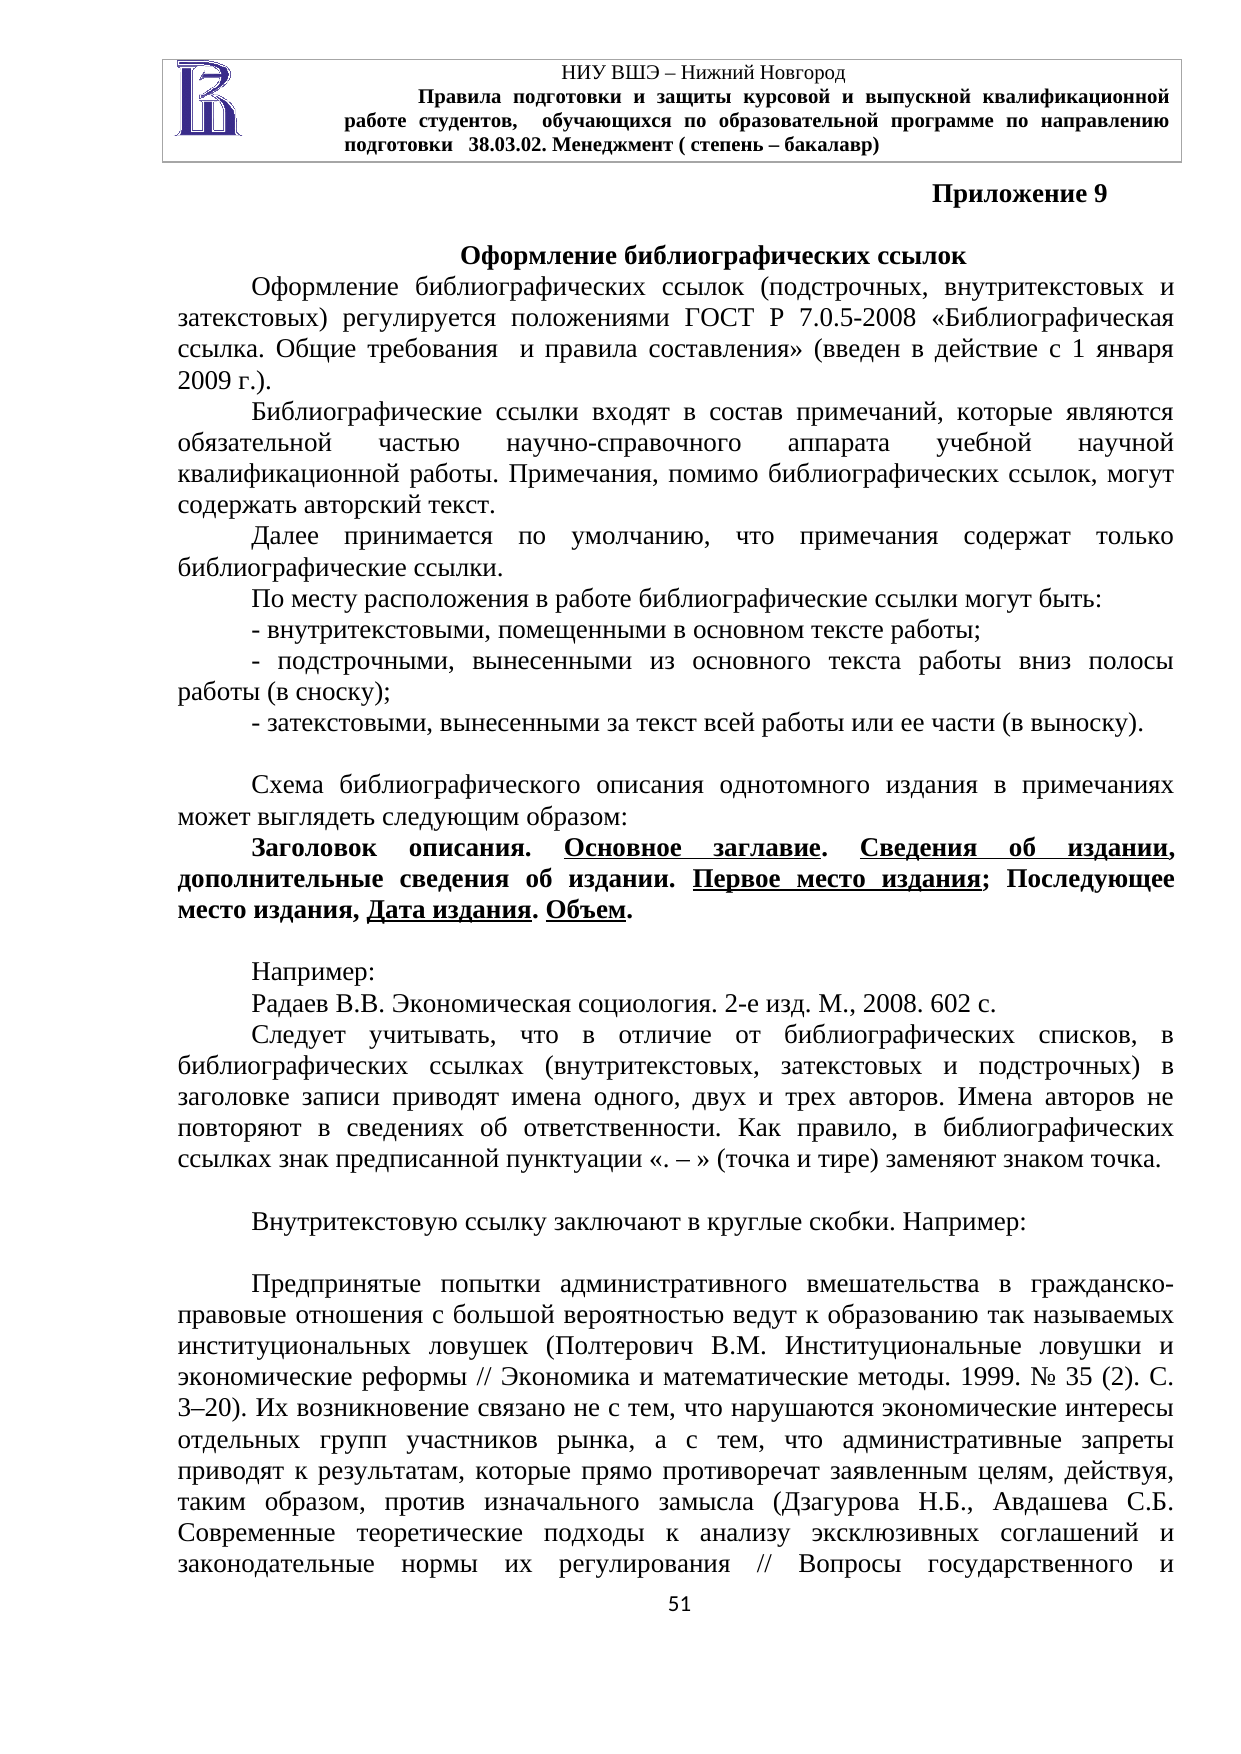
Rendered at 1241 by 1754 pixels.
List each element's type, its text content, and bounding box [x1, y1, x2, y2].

text Заголовок описания. Основное заглавие. Сведения об издании, дополнительные сведения об издании. Первое место издания; Последующее место издания, Дата издания. Объем. [177, 831, 1175, 924]
text - внутритекстовыми, помещенными в основном тексте работы; [177, 613, 1175, 644]
text Приложение 9 [177, 177, 1107, 208]
text Следует учитывать, что в отличие от библиографических списков, в библиографических ссылках (внутритекстовых, затекстовых и подстрочных) в заголовке записи приводят имена одного, двух и трех авторов. Имена авторов не повторяют в сведениях об ответственности. Как правило, в библиографических ссылках знак предписанной пунктуации «. – » (точка и тире) заменяют знаком точка. [177, 1018, 1175, 1173]
text - подстрочными, вынесенными из основного текста работы вниз полосы работы (в сноску); [177, 644, 1175, 706]
text Радаев В.В. Экономическая социология. 2-е изд. М., 2008. 602 с. [177, 987, 1175, 1018]
text Далее принимается по умолчанию, что примечания содержат только библиографические ссылки. [177, 519, 1175, 582]
text Схема библиографического описания однотомного издания в примечаниях может выглядеть следующим образом: [177, 769, 1175, 831]
picture [173, 60, 243, 136]
text - затекстовыми, вынесенными за текст всей работы или ее части (в выноску). [177, 706, 1175, 737]
text Внутритекстовую ссылку заключают в круглые скобки. Например: [177, 1205, 1175, 1236]
text Библиографические ссылки входят в состав примечаний, которые являются обязательной частью научно-справочного аппарата учебной научной квалификационной работы. Примечания, помимо библиографических ссылок, могут содержать авторский текст. [177, 395, 1175, 519]
text Оформление библиографических ссылок [177, 239, 1175, 270]
text Например: [177, 956, 1175, 987]
text Оформление библиографических ссылок (подстрочных, внутритекстовых и затекстовых) регулируется положениями ГОСТ Р 7.0.5-2008 «Библиографическая ссылка. Общие требования и правила составления» (введен в действие с 1 января .). [177, 270, 1175, 395]
text По месту расположения в работе библиографические ссылки могут быть: [177, 582, 1175, 613]
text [177, 1267, 1175, 1578]
